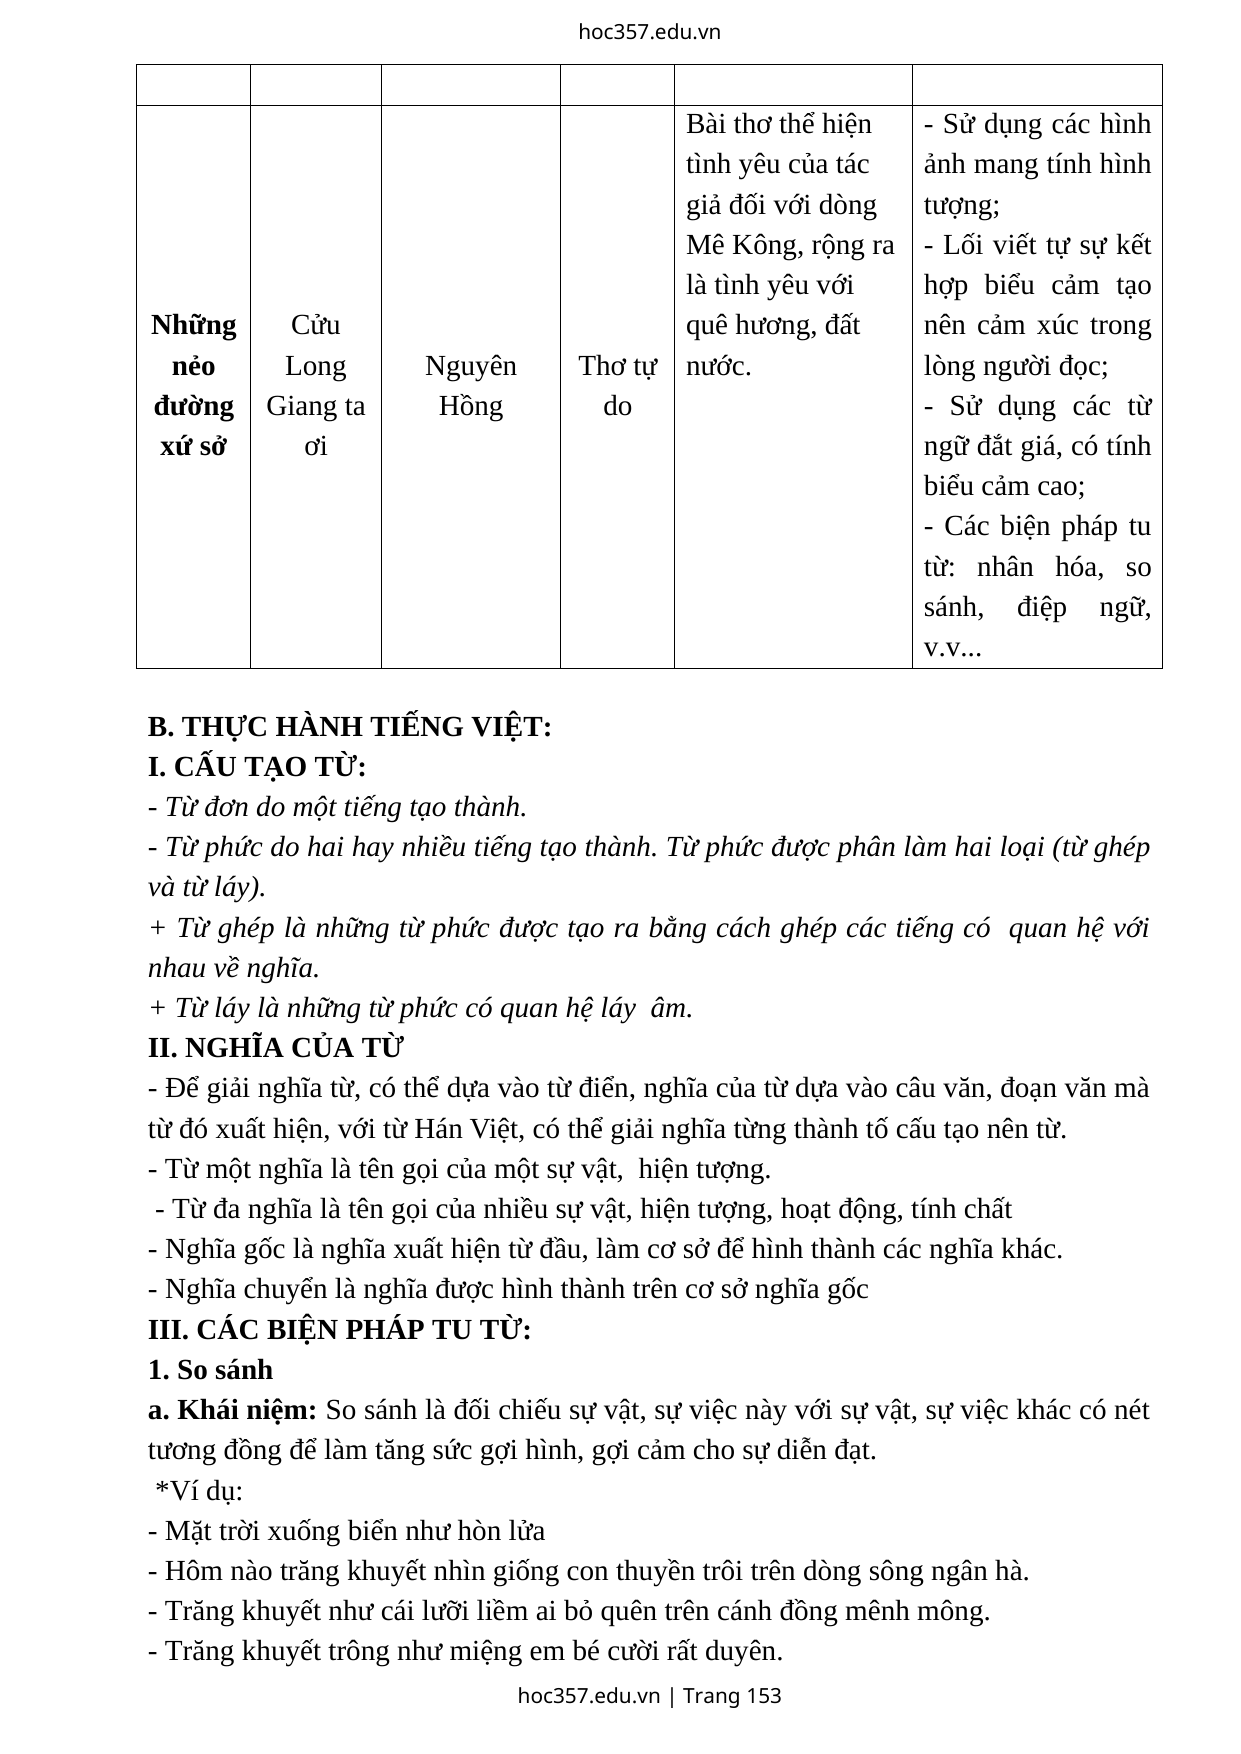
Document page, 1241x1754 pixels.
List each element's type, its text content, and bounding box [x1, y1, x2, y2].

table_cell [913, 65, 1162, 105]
text - Mặt trời xuống biển như hòn lửa [148, 1513, 1152, 1546]
text a. Khái niệm: So sánh là đối chiếu sự vật, sự việc này với sự vật, sự việc khác có nét tương đồng để làm tăng sức gợi hình, gợi cảm cho sự diễn đạt. [148, 1392, 1152, 1466]
text - Từ một nghĩa là tên gọi của một sự vật, hiện tượng. [148, 1151, 1152, 1184]
text - Từ đa nghĩa là tên gọi của nhiều sự vật, hiện tượng, hoạt động, tính chất [148, 1191, 1152, 1225]
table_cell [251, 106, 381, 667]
text I. CẤU TẠO TỪ: [148, 749, 1152, 782]
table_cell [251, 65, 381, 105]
text + Từ ghép là những từ phức được tạo ra bằng cách ghép các tiếng có quan hệ với nhau về nghĩa. [148, 910, 1152, 983]
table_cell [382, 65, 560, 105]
text - Trăng khuyết trông như miệng em bé cười rất duyên. [148, 1633, 1152, 1667]
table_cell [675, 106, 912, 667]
text - Từ phức do hai hay nhiều tiếng tạo thành. Từ phức được phân làm hai loại (từ ghép và từ láy). [148, 829, 1152, 903]
text - Trăng khuyết như cái lưỡi liềm ai bỏ quên trên cánh đồng mênh mông. [148, 1593, 1152, 1627]
text *Ví dụ: [148, 1473, 1152, 1506]
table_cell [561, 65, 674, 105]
text - Để giải nghĩa từ, có thể dựa vào từ điển, nghĩa của từ dựa vào câu văn, đoạn văn mà từ đó xuất hiện, với từ Hán Việt, có thể giải nghĩa từng thành tố cấu tạo nên từ. [148, 1071, 1152, 1144]
text B. THỰC HÀNH TIẾNG VIỆT: [148, 709, 1152, 742]
text III. CÁC BIỆN PHÁP TU TỪ: [148, 1312, 1152, 1345]
text - Hôm nào trăng khuyết nhìn giống con thuyền trôi trên dòng sông ngân hà. [148, 1553, 1152, 1587]
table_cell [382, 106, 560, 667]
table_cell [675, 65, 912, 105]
text II. NGHĨA CỦA TỪ [148, 1030, 1152, 1064]
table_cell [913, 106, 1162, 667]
text 1. So sánh [148, 1352, 1152, 1386]
text - Từ đơn do một tiếng tạo thành. [148, 789, 1152, 823]
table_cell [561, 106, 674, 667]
list Nghĩa gốc là nghĩa xuất hiện từ đầu, làm cơ sở để hình thành các nghĩa khác. [148, 1231, 1152, 1265]
list Nghĩa chuyển là nghĩa được hình thành trên cơ sở nghĩa gốc [148, 1272, 1152, 1305]
text + Từ láy là những từ phức có quan hệ láy âm. [148, 990, 1152, 1024]
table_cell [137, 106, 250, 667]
